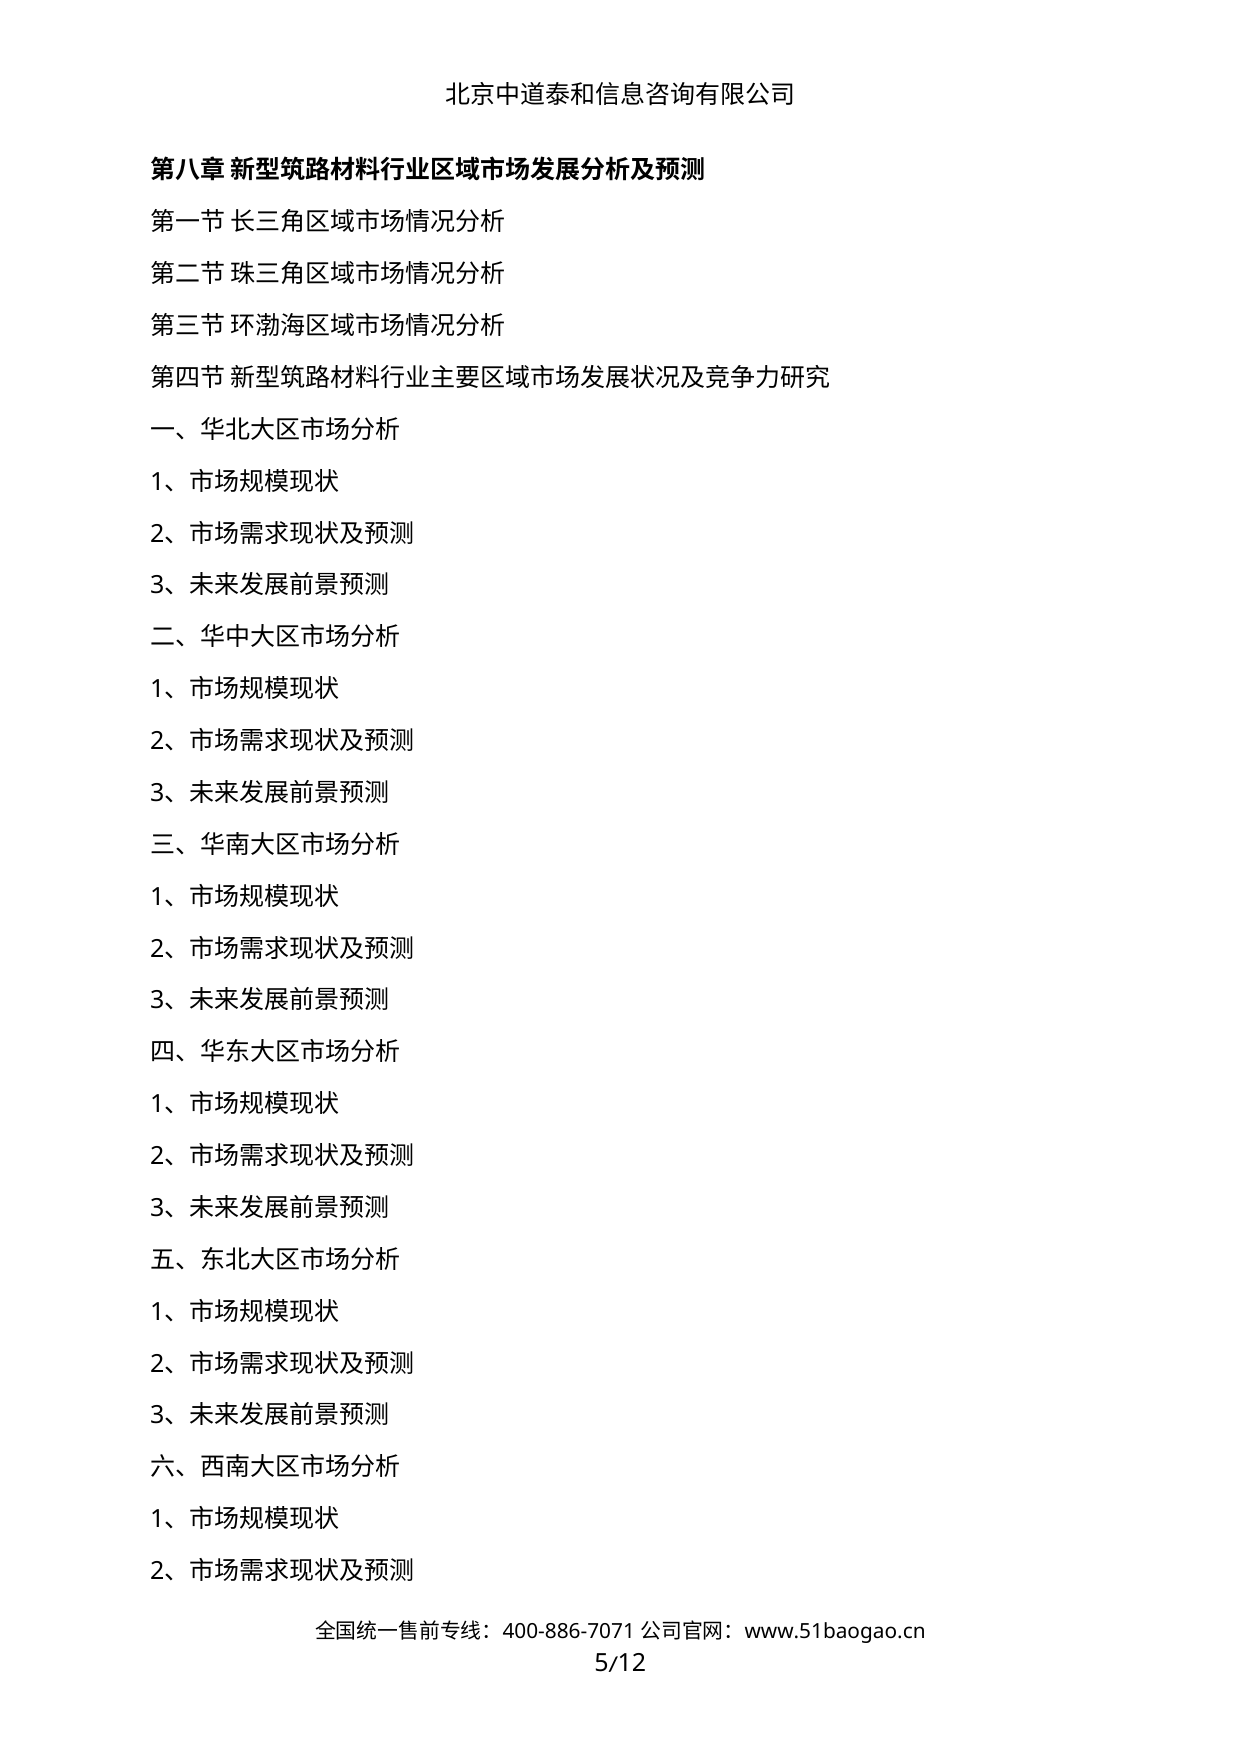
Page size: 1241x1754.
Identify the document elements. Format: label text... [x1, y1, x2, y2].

text 三、华南大区市场分析 [150, 824, 1090, 861]
text 1、市场规模现状 [150, 461, 1090, 497]
text 2、市场需求现状及预测 [150, 513, 1090, 549]
text 1、市场规模现状 [150, 1084, 1090, 1120]
text 六、西南大区市场分析 [150, 1447, 1090, 1483]
text 2、市场需求现状及预测 [150, 1551, 1090, 1587]
text 2、市场需求现状及预测 [150, 721, 1090, 757]
text 第一节 长三角区域市场情况分析 [150, 202, 1090, 238]
text 第八章 新型筑路材料行业区域市场发展分析及预测 [150, 150, 1090, 186]
text 一、华北大区市场分析 [150, 409, 1090, 446]
text 3、未来发展前景预测 [150, 1187, 1090, 1224]
text 3、未来发展前景预测 [150, 565, 1090, 601]
text 第四节 新型筑路材料行业主要区域市场发展状况及竞争力研究 [150, 357, 1090, 394]
text 2、市场需求现状及预测 [150, 928, 1090, 964]
text 四、华东大区市场分析 [150, 1032, 1090, 1068]
text 1、市场规模现状 [150, 1499, 1090, 1535]
text 3、未来发展前景预测 [150, 772, 1090, 809]
text 第三节 环渤海区域市场情况分析 [150, 306, 1090, 342]
text 1、市场规模现状 [150, 669, 1090, 705]
text 3、未来发展前景预测 [150, 1395, 1090, 1431]
text 2、市场需求现状及预测 [150, 1136, 1090, 1172]
text 3、未来发展前景预测 [150, 980, 1090, 1016]
text 1、市场规模现状 [150, 1291, 1090, 1327]
text 五、东北大区市场分析 [150, 1239, 1090, 1276]
text 1、市场规模现状 [150, 876, 1090, 912]
text 二、华中大区市场分析 [150, 617, 1090, 653]
text 第二节 珠三角区域市场情况分析 [150, 254, 1090, 290]
text 2、市场需求现状及预测 [150, 1343, 1090, 1379]
